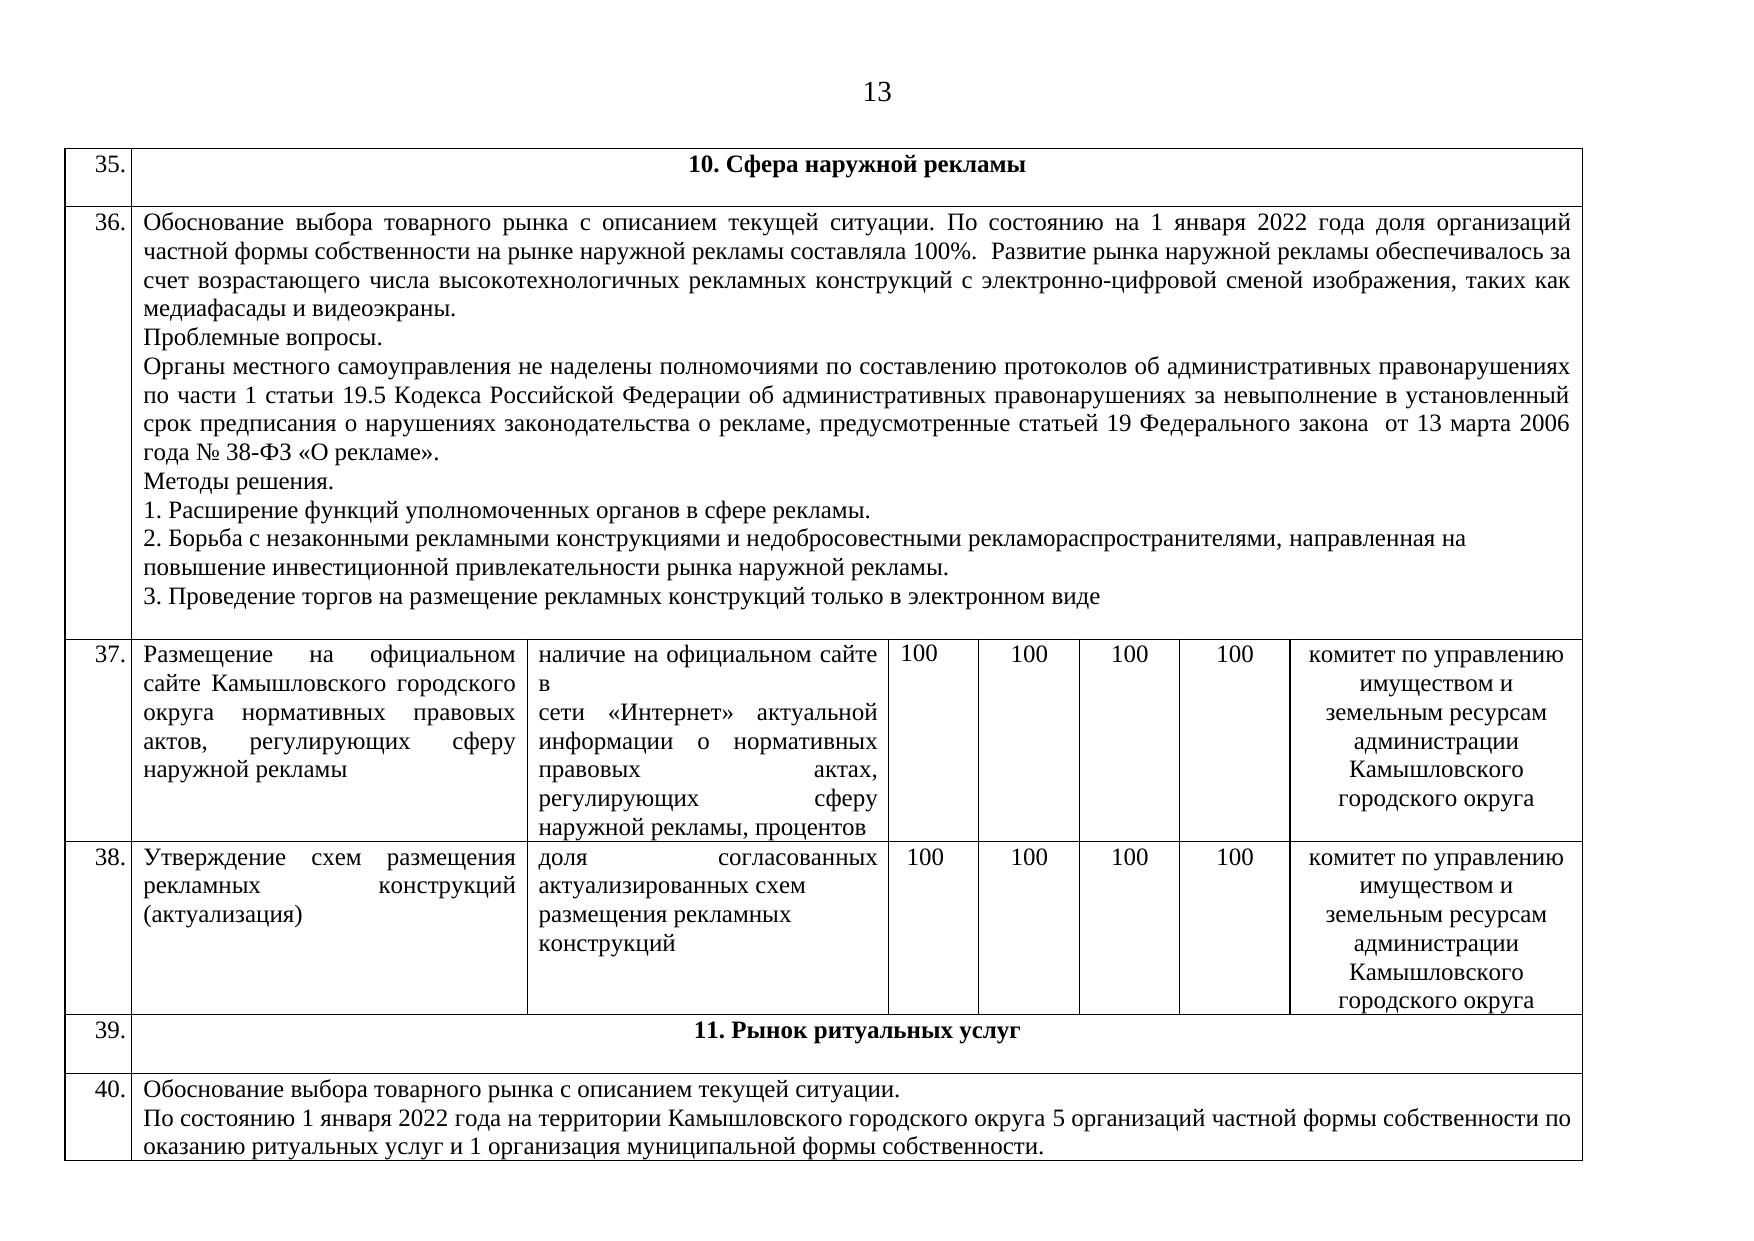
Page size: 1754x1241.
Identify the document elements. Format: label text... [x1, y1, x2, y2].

table_cell [66, 1074, 131, 1160]
table_cell 100 [1180, 842, 1289, 1014]
table_cell Размещение на официальном сайте Камышловского городского округа нормативных правовых актов, регулирующих сферу наружной рекламы [132, 640, 527, 841]
table_cell [66, 207, 131, 638]
table_cell [66, 640, 131, 841]
table_cell [66, 149, 131, 206]
table_cell [66, 842, 131, 1014]
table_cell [132, 1074, 1582, 1160]
table_cell 100 [1080, 640, 1179, 841]
table_cell 100 [1080, 842, 1179, 1014]
table_cell 100 [1180, 640, 1289, 841]
table_cell 10. Сфера наружной рекламы [132, 149, 1582, 206]
table_cell 100 [889, 640, 978, 841]
table_cell доля согласованных актуализированных схем размещения рекламных конструкций [528, 842, 888, 1014]
table_cell 100 [889, 842, 978, 1014]
table_cell 11. Рынок ритуальных услуг [132, 1015, 1582, 1073]
table_cell Утверждение схем размещения рекламных конструкций (актуализация) [132, 842, 527, 1014]
table_cell [66, 1015, 131, 1073]
table_cell 100 [979, 640, 1079, 841]
table_cell наличие на официальном сайте в сети «Интернет» актуальной информации о нормативных правовых актах, регулирующих сферу наружной рекламы, процентов [528, 640, 888, 841]
table_cell 100 [979, 842, 1079, 1014]
table_cell комитет по управлению имуществом и земельным ресурсам администрации Камышловского городского округа [1291, 640, 1582, 841]
table_cell Обоснование выбора товарного рынка с описанием текущей ситуации. По состоянию на 1 января 2022 года доля организаций частной формы собственности на рынке наружной рекламы составляла 100%. Развитие рынка наружной рекламы обеспечивалось за счет возрастающего числа высокотехнологичных рекламных конструкций с электронно-цифровой сменой изображения, таких как медиафасады и видеоэкраны. Проблемные вопросы. Органы местного самоуправления не наделены полномочиями по составлению протоколов об административных правонарушениях по части 1 статьи 19.5 Кодекса Российской Федерации об административных правонарушениях за невыполнение в установленный срок предписания о нарушениях законодательства о рекламе, предусмотренные статьей 19 Федерального закона от 13 марта 2006 года № 38-ФЗ «О рекламе». Методы решения. 1. Расширение функций уполномоченных органов в сфере рекламы. 2. Борьба с незаконными рекламными конструкциями и недобросовестными рекламораспространителями, направленная на повышение инвестиционной привлекательности рынка наружной рекламы. 3. Проведение торгов на размещение рекламных конструкций только в электронном виде [132, 207, 1582, 638]
table_cell комитет по управлению имуществом и земельным ресурсам администрации Камышловского городского округа [1291, 842, 1582, 1014]
